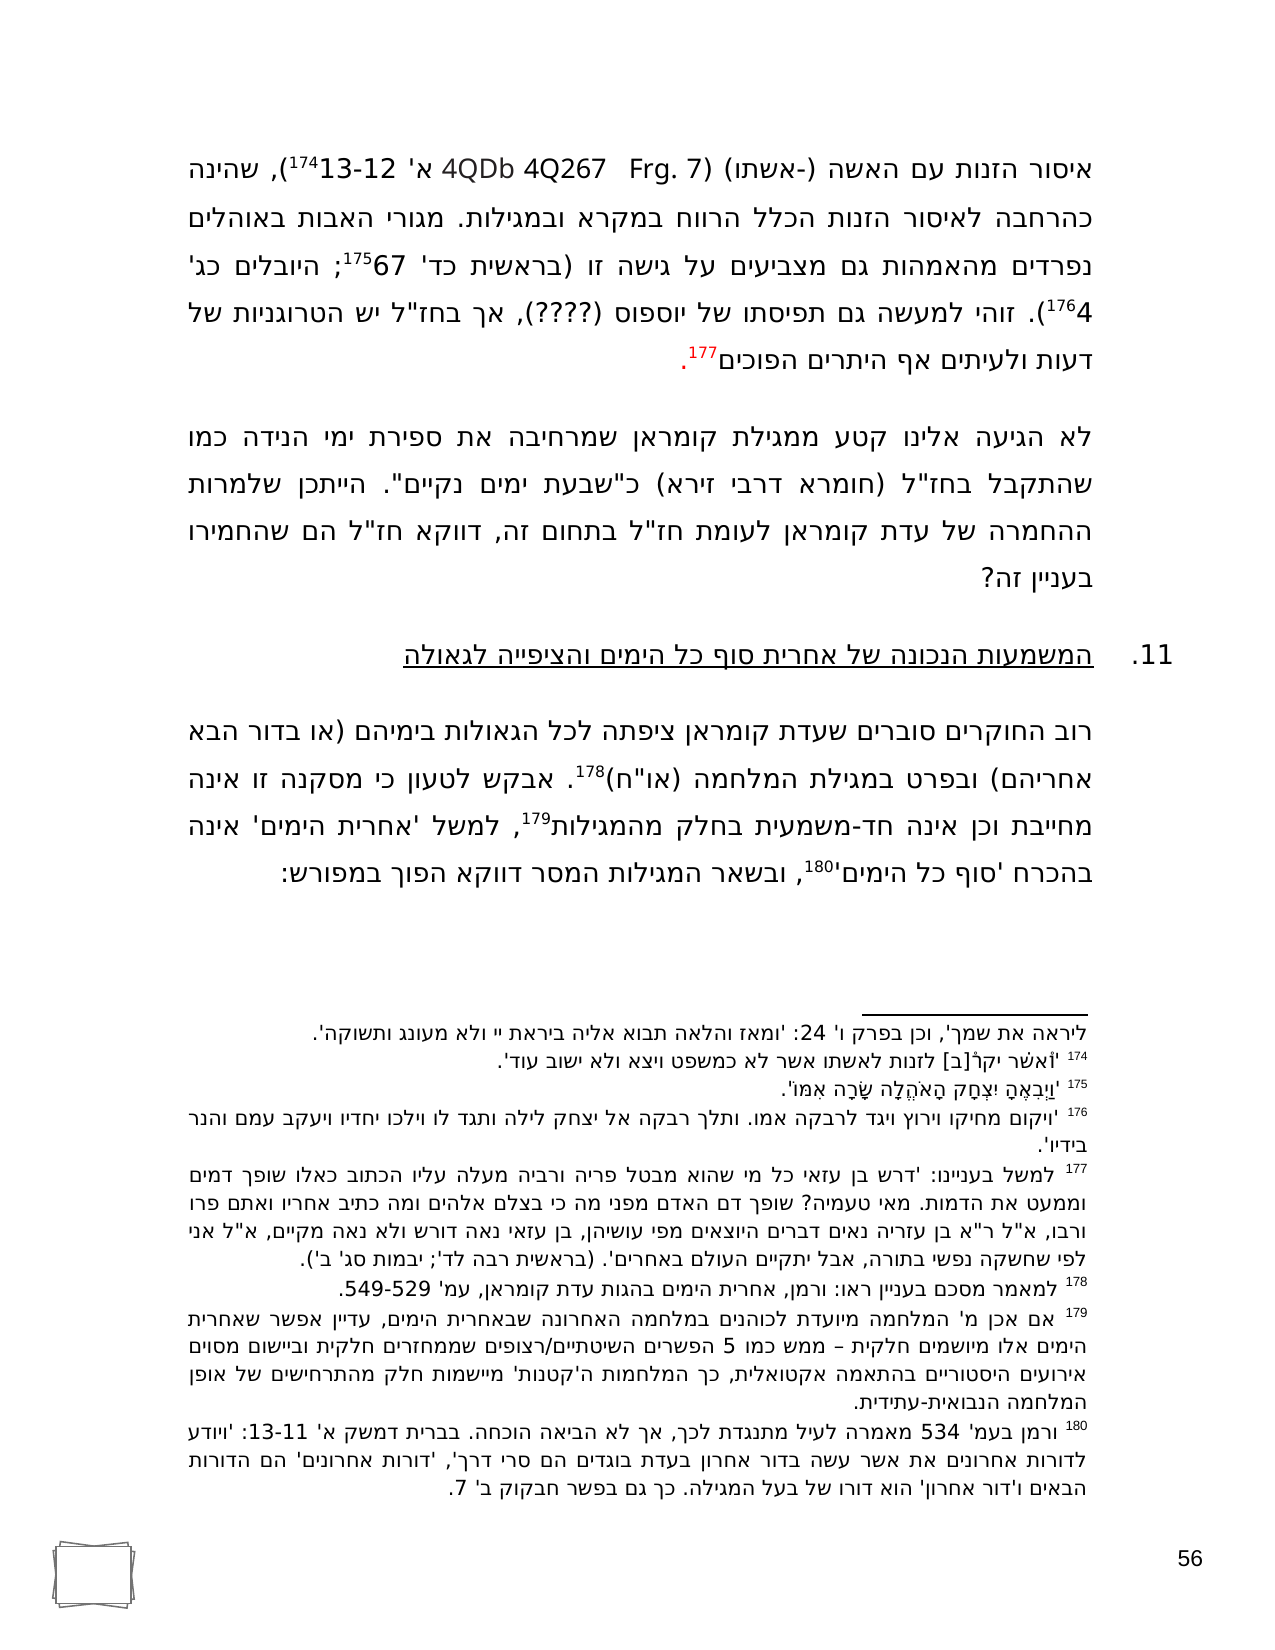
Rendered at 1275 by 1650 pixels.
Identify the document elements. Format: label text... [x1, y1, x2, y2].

text יוצא אפוא, כי ההבדל העקרוני בין עדת קומראן לחז"ל בתחום זה - הוא הדגש ההלכתי על מהות וכמות והמשגל עם האשה: בעדת קומראן הודגשה מטרת הבאת ילדים - ולא לתענוג (צוואת יששכר ב' 3; טוביה ח' 7 ) לצד איסור הזנות עם האשה (-אשתו) (4QDb 4Q267 Frg. 7 א' 13-12), שהינה כהרחבה לאיסור הזנות הכלל הרווח במקרא ובמגילות. מגורי האבות באוהלים נפרדים מהאמהות גם מצביעים על גישה זו (בראשית כד' 67; היובלים כג' 4). זוהי למעשה גם תפיסתו של יוספוס (????), אך בחז"ל יש הטרוגניות של דעות ולעיתים אף היתרים הפוכים. [187, 150, 1093, 376]
text לא הגיעה אלינו קטע ממגילת קומראן שמרחיבה את ספירת ימי הנידה כמו שהתקבל בחז"ל (חומרא דרבי זירא) כ"שבעת ימים נקיים". הייתכן שלמרות ההחמרה של עדת קומראן לעומת חז"ל בתחום זה, דווקא חז"ל הם שהחמירו בעניין זה? [187, 421, 1093, 594]
text רוב החוקרים סוברים שעדת קומראן ציפתה לכל הגאולות בימיהם (או בדור הבא אחריהם) ובפרט במגילת המלחמה (או"ח). אבקש לטעון כי מסקנה זו אינה מחייבת וכן אינה חד-משמעית בחלק מהמגילות, למשל 'אחרית הימים' אינה בהכרח 'סוף כל הימים', ובשאר המגילות המסר דווקא הפוך במפורש: [187, 716, 1093, 889]
subtitle המשמעות הנכונה של אחרית סוף כל הימים והציפייה לגאולה [187, 639, 1131, 671]
